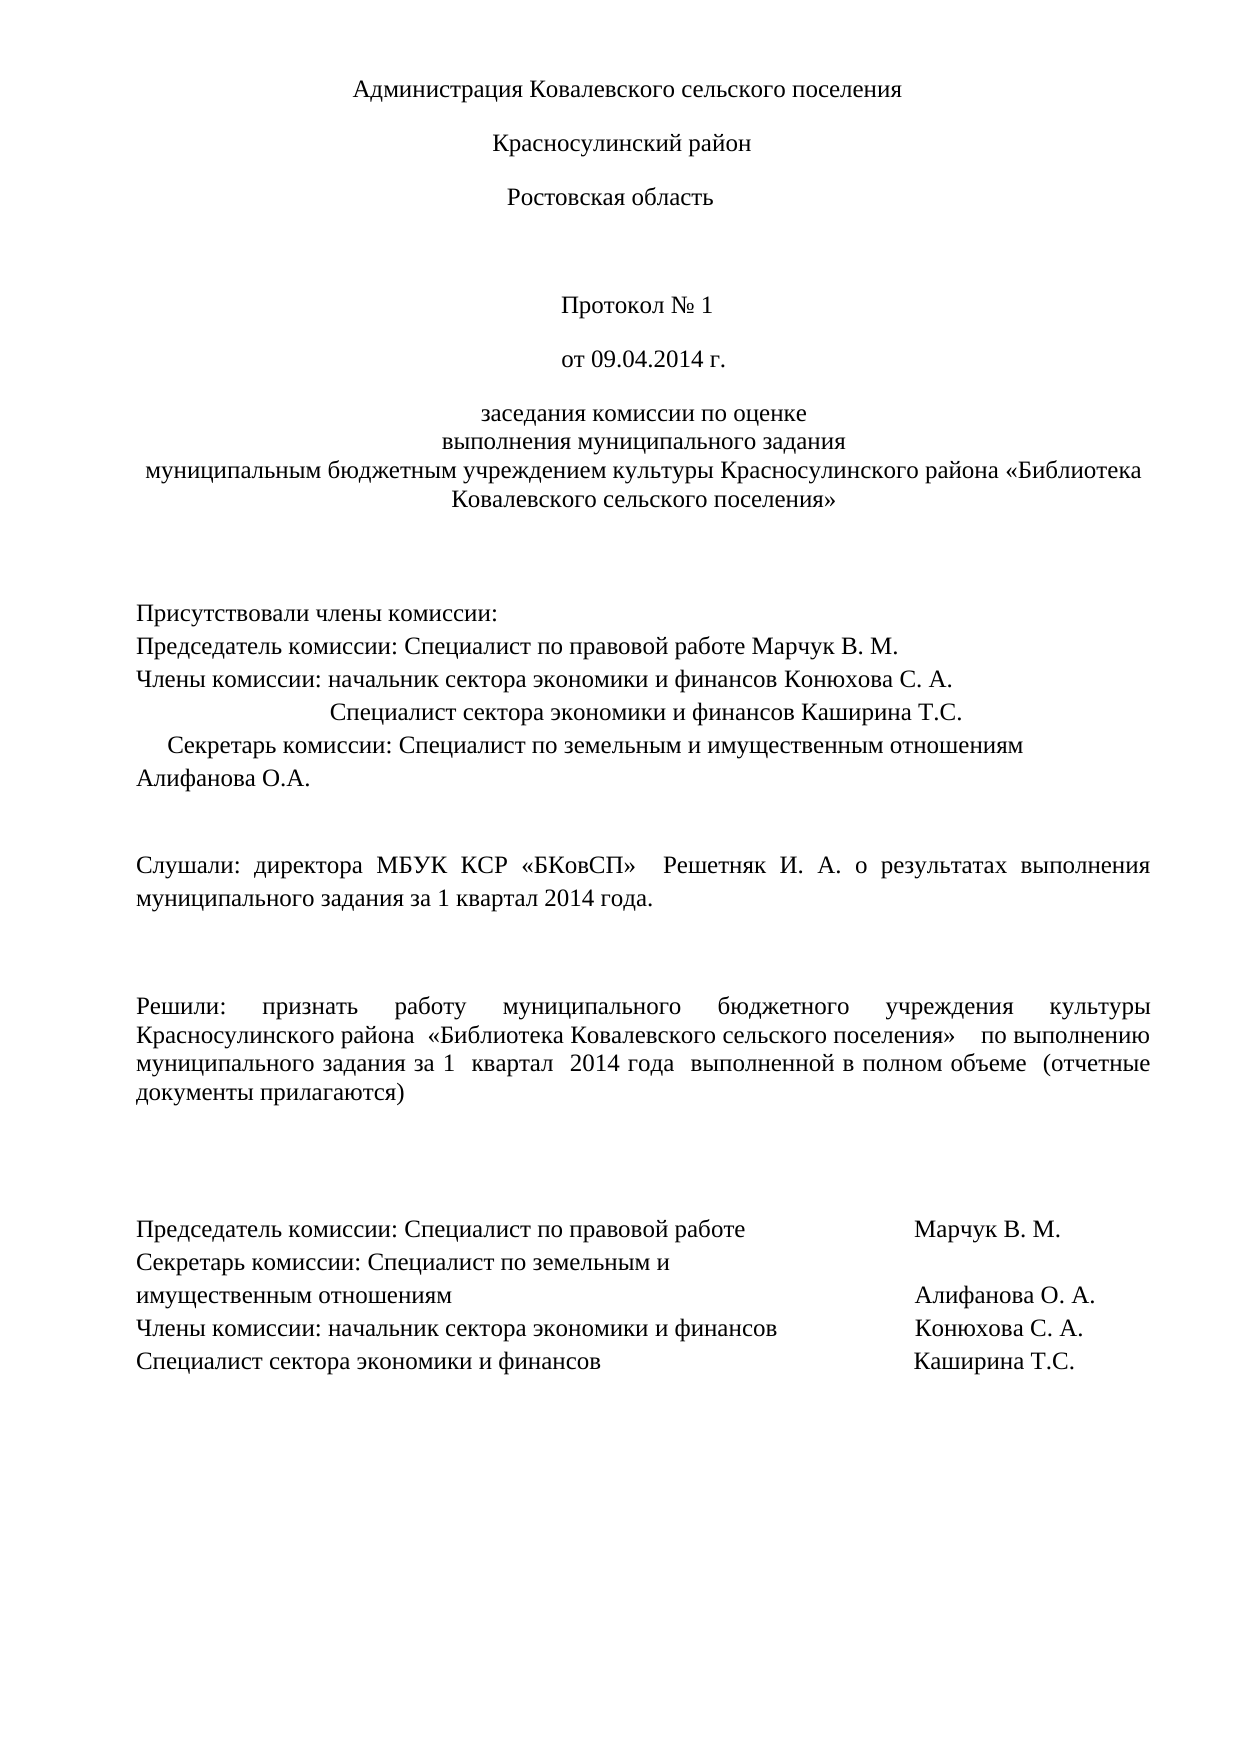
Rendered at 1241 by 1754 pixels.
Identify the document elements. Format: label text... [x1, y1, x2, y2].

text Протокол № 1 [136, 290, 1152, 319]
text муниципальным бюджетным учреждением культуры Красносулинского района «Библиотека Ковалевского сельского поселения» [136, 455, 1152, 513]
text Решили: признать работу муниципального бюджетного учреждения культуры Красносулинского района «Библиотека Ковалевского сельского поселения» по выполнению муниципального задания за 1 квартал 2014 года выполненной в полном объеме (отчетные документы прилагаются) [136, 991, 1152, 1106]
text Слушали: директора МБУК КСР «БКовСП» Решетняк И. А. о результатах выполнения муниципального задания за 1 квартал 2014 года. [136, 850, 1152, 912]
text Члены комиссии: начальник сектора экономики и финансов Конюхова С. А. [136, 664, 1152, 693]
text Председатель комиссии: Специалист по правовой работе Марчук В. М. [136, 1214, 1152, 1242]
text заседания комиссии по оценке [136, 398, 1152, 426]
text Секретарь комиссии: Специалист по земельным и имущественным отношениям Алифанова О.А. [136, 730, 1152, 792]
text имущественным отношениям Алифанова О. А. [136, 1280, 1152, 1308]
text от 09.04.2014 г. [136, 344, 1152, 373]
text Присутствовали члены комиссии: [136, 598, 1152, 627]
text Секретарь комиссии: Специалист по земельным и [136, 1247, 1152, 1275]
text Администрация Ковалевского сельского поселения [136, 74, 1152, 103]
text выполнения муниципального задания [136, 426, 1152, 455]
text Члены комиссии: начальник сектора экономики и финансов Конюхова С. А. Специалист сектора экономики и финансов Каширина Т.С. [136, 1313, 1152, 1374]
text Председатель комиссии: Специалист по правовой работе Марчук В. М. [136, 631, 1152, 660]
text Специалист сектора экономики и финансов Каширина Т.С. [136, 697, 1152, 726]
text Ростовская область [136, 182, 1152, 211]
text Красносулинский район [136, 128, 1152, 157]
